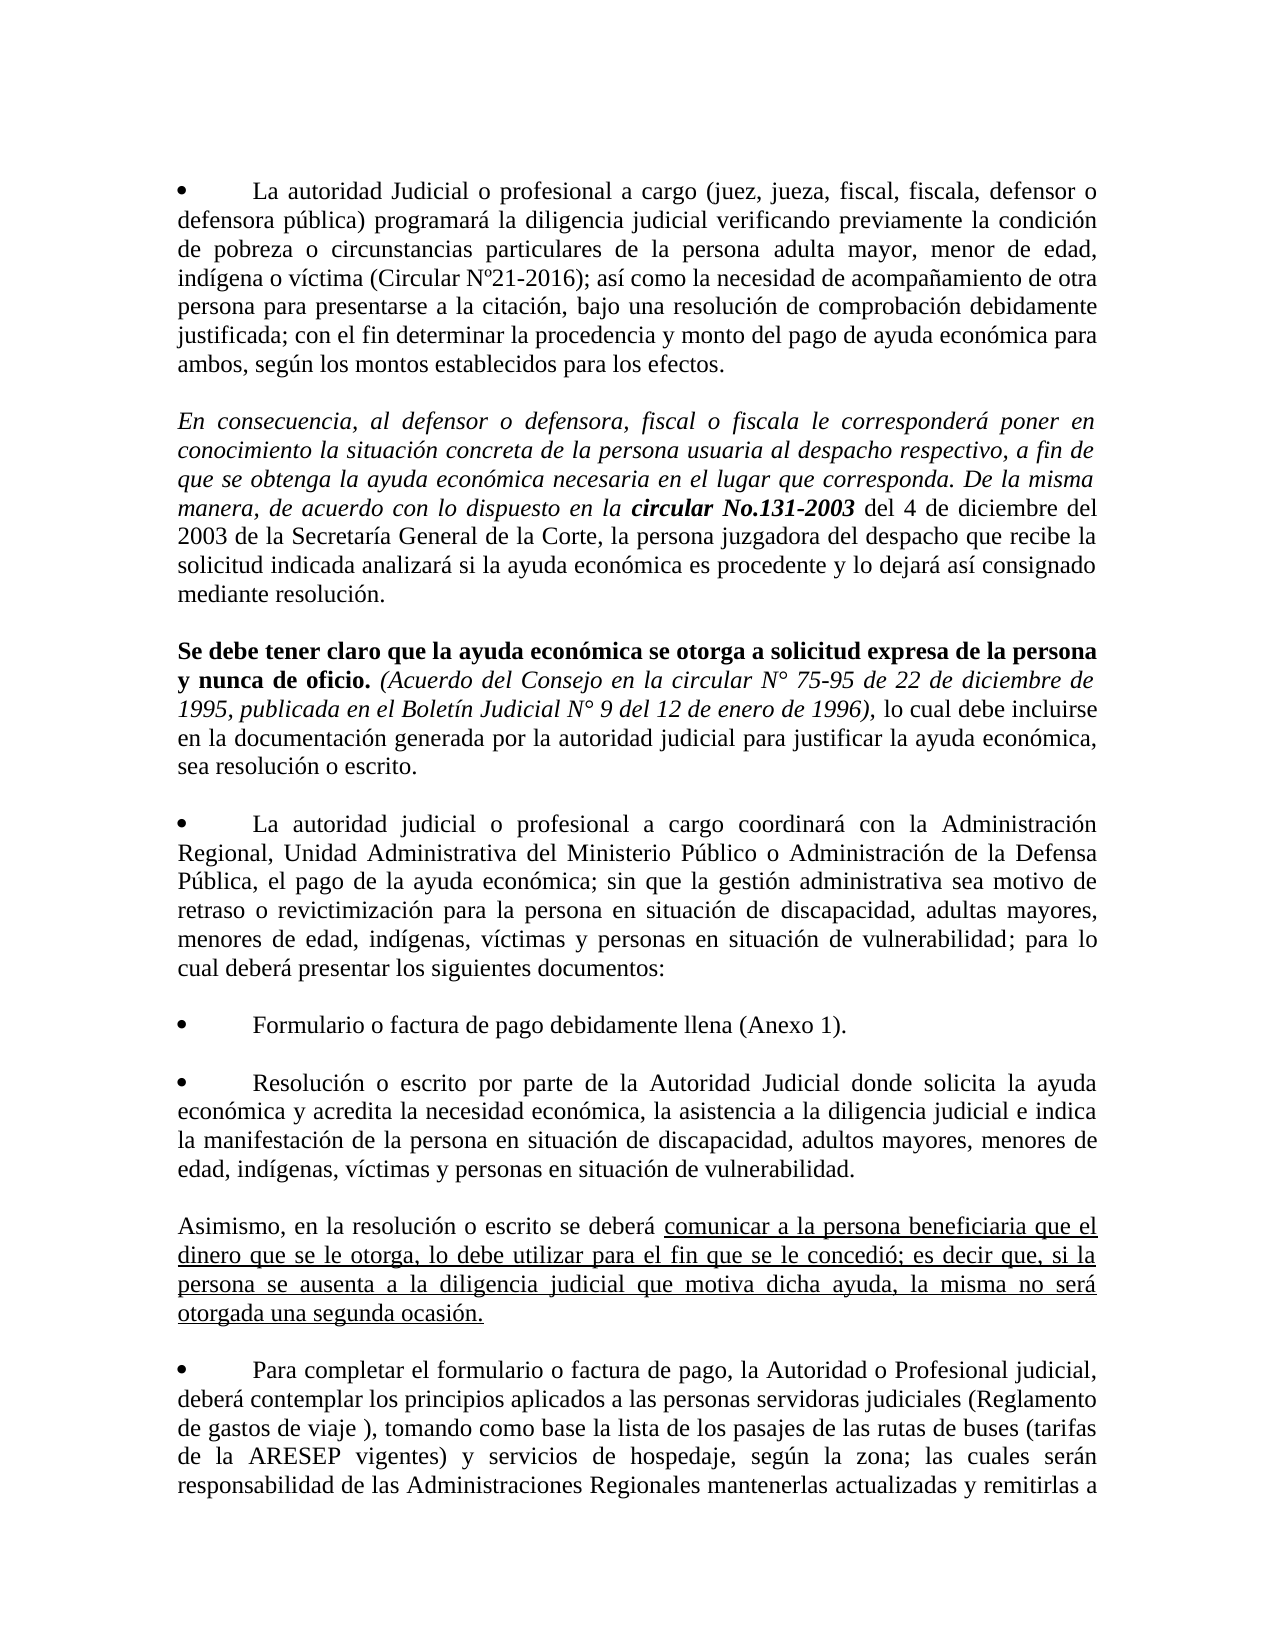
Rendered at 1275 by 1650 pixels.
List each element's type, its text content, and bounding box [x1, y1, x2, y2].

list La autoridad judicial o profesional a cargo coordinará con la Administración Regional, Unidad Administrativa del Ministerio Público o Administración de la Defensa Pública, el pago de la ayuda económica; sin que la gestión administrativa sea motivo de retraso o revictimización para la persona en situación de discapacidad, adultas mayores, menores de edad, indígenas, víctimas y personas en situación de vulnerabilidad; para lo cual deberá presentar los siguientes documentos: [177, 809, 1098, 981]
text Se debe tener claro que la ayuda económica se otorga a solicitud expresa de la persona y nunca de oficio. (Acuerdo del Consejo en la circular N° 75-95 de 22 de diciembre de 1995, publicada en el Boletín Judicial N° 9 del 12 de enero de 1996), lo cual debe incluirse en la documentación generada por la autoridad judicial para justificar la ayuda económica, sea resolución o escrito. [177, 636, 1098, 780]
list Formulario o factura de pago debidamente llena (Anexo 1). [177, 1010, 1098, 1039]
text En consecuencia, al defensor o defensora, fiscal o fiscala le corresponderá poner en conocimiento la situación concreta de la persona usuaria al despacho respectivo, a fin de que se obtenga la ayuda económica necesaria en el lugar que corresponda. De la misma manera, de acuerdo con lo dispuesto en la circular No.131-2003 del 4 de diciembre del 2003 de la Secretaría General de la Corte, la persona juzgadora del despacho que recibe la solicitud indicada analizará si la ayuda económica es procedente y lo dejará así consignado mediante resolución. [177, 406, 1098, 608]
text Asimismo, en la resolución o escrito se deberá comunicar a la persona beneficiaria que el dinero que se le otorga, lo debe utilizar para el fin que se le concedió; es decir que, si la persona se ausenta a la diligencia judicial que motiva dicha ayuda, la misma no será otorgada una segunda ocasión. [177, 1211, 1098, 1326]
list Resolución o escrito por parte de la Autoridad Judicial donde solicita la ayuda económica y acredita la necesidad económica, la asistencia a la diligencia judicial e indica la manifestación de la persona en situación de discapacidad, adultos mayores, menores de edad, indígenas, víctimas y personas en situación de vulnerabilidad. [177, 1068, 1098, 1183]
list La autoridad Judicial o profesional a cargo (juez, jueza, fiscal, fiscala, defensor o defensora pública) programará la diligencia judicial verificando previamente la condición de pobreza o circunstancias particulares de la persona adulta mayor, menor de edad, indígena o víctima (Circular Nº21-2016); así como la necesidad de acompañamiento de otra persona para presentarse a la citación, bajo una resolución de comprobación debidamente justificada; con el fin determinar la procedencia y monto del pago de ayuda económica para ambos, según los montos establecidos para los efectos. [177, 176, 1098, 378]
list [177, 1355, 1098, 1499]
